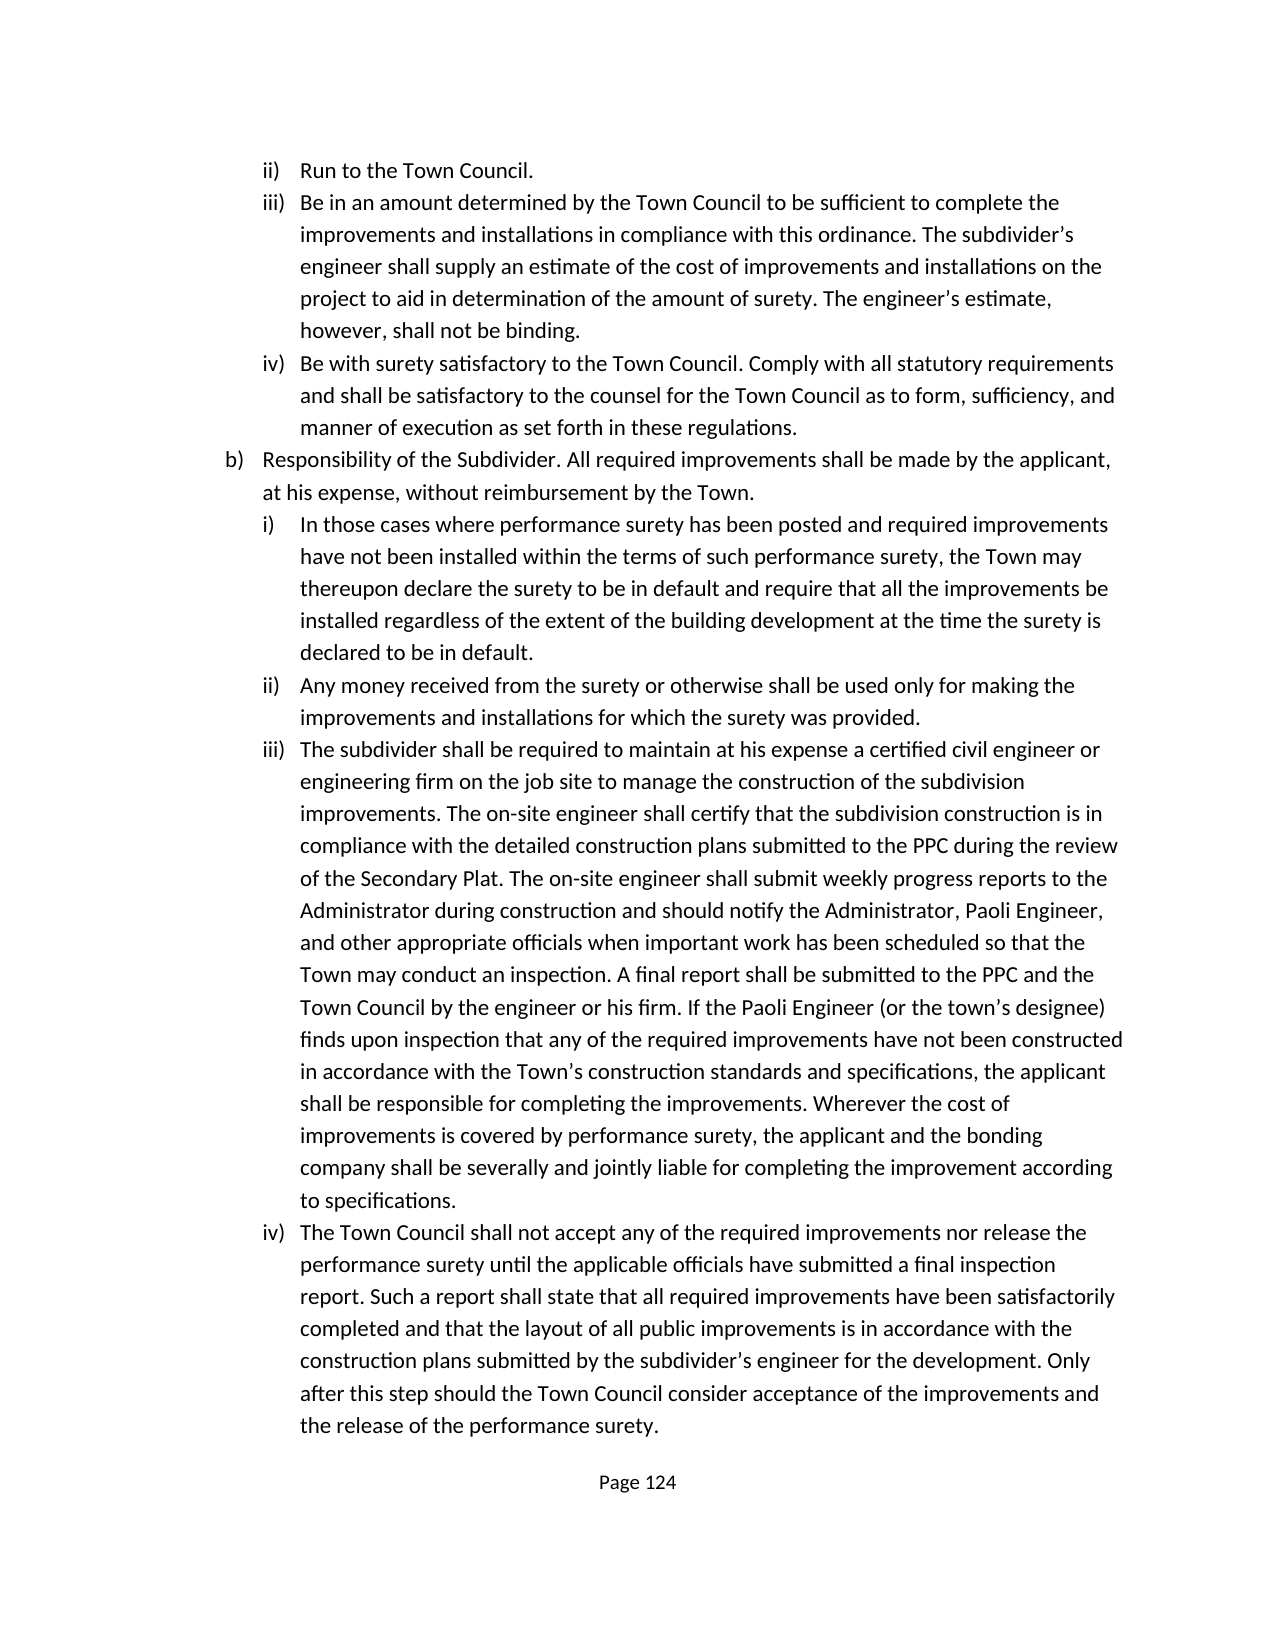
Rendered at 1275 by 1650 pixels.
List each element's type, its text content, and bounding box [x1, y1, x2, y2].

list The subdivider shall be required to maintain at his expense a certified civil engineer or engineering firm on the job site to manage the construction of the subdivision improvements. The on-site engineer shall certify that the subdivision construction is in compliance with the detailed construction plans submitted to the PPC during the review of the Secondary Plat. The on-site engineer shall submit weekly progress reports to the Administrator during construction and should notify the Administrator, Paoli Engineer, and other appropriate officials when important work has been scheduled so that the Town may conduct an inspection. A final report shall be submitted to the PPC and the Town Council by the engineer or his firm. If the Paoli Engineer (or the town’s designee) finds upon inspection that any of the required improvements have not been constructed in accordance with the Town’s construction standards and specifications, the applicant shall be responsible for completing the improvements. Wherever the cost of improvements is covered by performance surety, the applicant and the bonding company shall be severally and jointly liable for completing the improvement according to specifications. [262, 735, 1125, 1214]
list The Town Council shall not accept any of the required improvements nor release the performance surety until the applicable officials have submitted a final inspection report. Such a report shall state that all required improvements have been satisfactorily completed and that the layout of all public improvements is in accordance with the construction plans submitted by the subdivider’s engineer for the development. Only after this step should the Town Council consider acceptance of the improvements and the release of the performance surety. [262, 1218, 1125, 1439]
list Run to the Town Council. [262, 156, 1125, 184]
list Be in an amount determined by the Town Council to be sufficient to complete the improvements and installations in compliance with this ordinance. The subdivider’s engineer shall supply an estimate of the cost of improvements and installations on the project to aid in determination of the amount of surety. The engineer’s estimate, however, shall not be binding. [262, 188, 1125, 345]
list Be with surety satisfactory to the Town Council. Comply with all statutory requirements and shall be satisfactory to the counsel for the Town Council as to form, sufficiency, and manner of execution as set forth in these regulations. [262, 349, 1125, 441]
list In those cases where performance surety has been posted and required improvements have not been installed within the terms of such performance surety, the Town may thereupon declare the surety to be in default and require that all the improvements be installed regardless of the extent of the building development at the time the surety is declared to be in default. [262, 510, 1125, 667]
list Any money received from the surety or otherwise shall be used only for making the improvements and installations for which the surety was provided. [262, 671, 1125, 731]
list Responsibility of the Subdivider. All required improvements shall be made by the applicant, at his expense, without reimbursement by the Town. [225, 445, 1125, 506]
